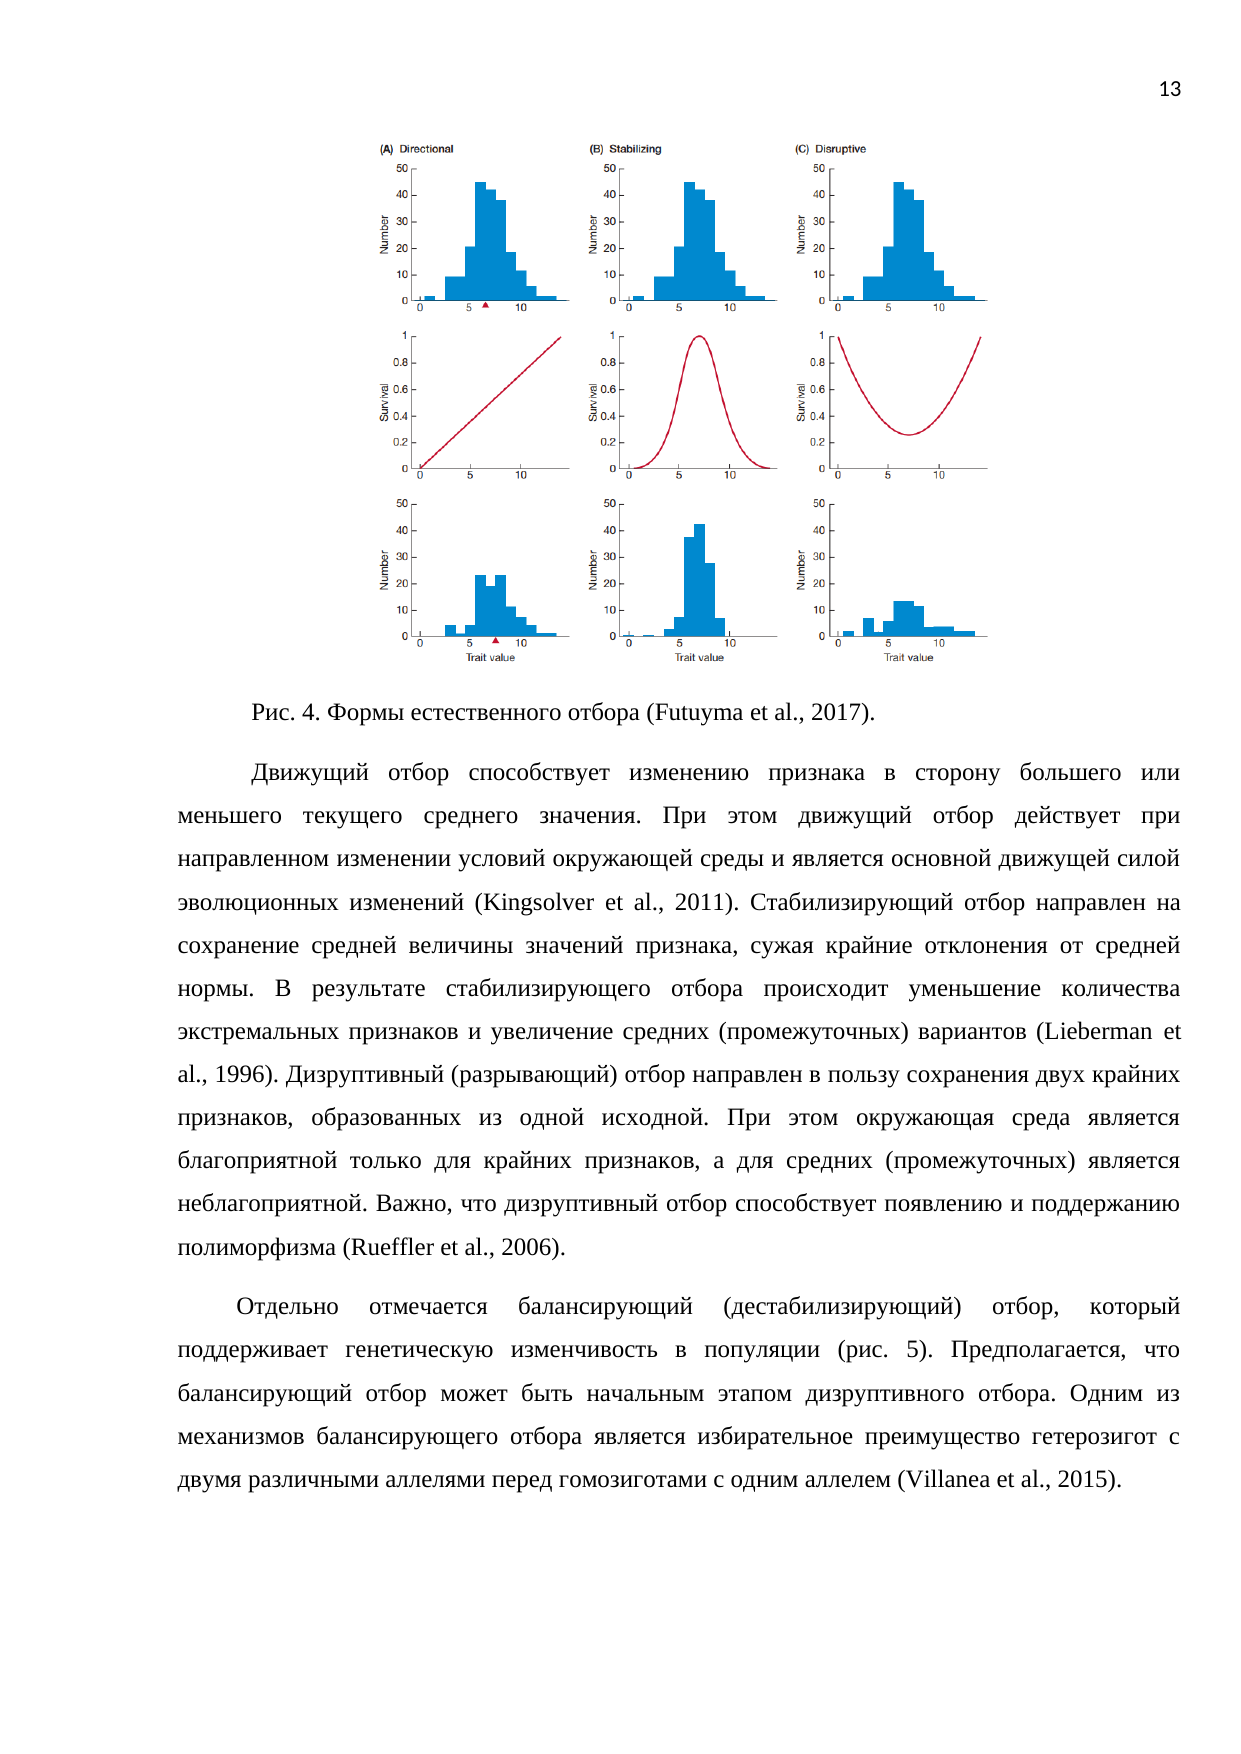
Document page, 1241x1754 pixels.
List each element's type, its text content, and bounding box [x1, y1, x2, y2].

text Движущий отбор способствует изменению признака в сторону большего или меньшего текущего среднего значения. При этом движущий отбор действует при направленном изменении условий окружающей среды и является основной движущей силой эволюционных изменений (Kingsolver et al., 2011). Стабилизирующий отбор направлен на сохранение средней величины значений признака, сужая крайние отклонения от средней нормы. В результате стабилизирующего отбора происходит уменьшение количества экстремальных признаков и увеличение средних (промежуточных) вариантов (Lieberman et al., 1996). Дизруптивный (разрывающий) отбор направлен в пользу сохранения двух крайних признаков, образованных из одной исходной. При этом окружающая среда является благоприятной только для крайних признаков, а для средних (промежуточных) является неблагоприятной. Важно, что дизруптивный отбор способствует появлению и поддержанию полиморфизма (Rueffler et al., 2006). [177, 757, 1181, 1260]
text Рис. 4. Формы естественного отбора (Futuyma et al., 2017). [177, 697, 1181, 726]
text Отдельно отмечается балансирующий (дестабилизирующий) отбор, который поддерживает генетическую изменчивость в популяции (рис. 5). Предполагается, что балансирующий отбор может быть начальным этапом дизруптивного отбора. Одним из механизмов балансирующего отбора является избирательное преимущество гетерозигот с двумя различными аллелями перед гомозиготами с одним аллелем (Villanea et al., 2015). [177, 1291, 1181, 1493]
picture [365, 130, 993, 667]
